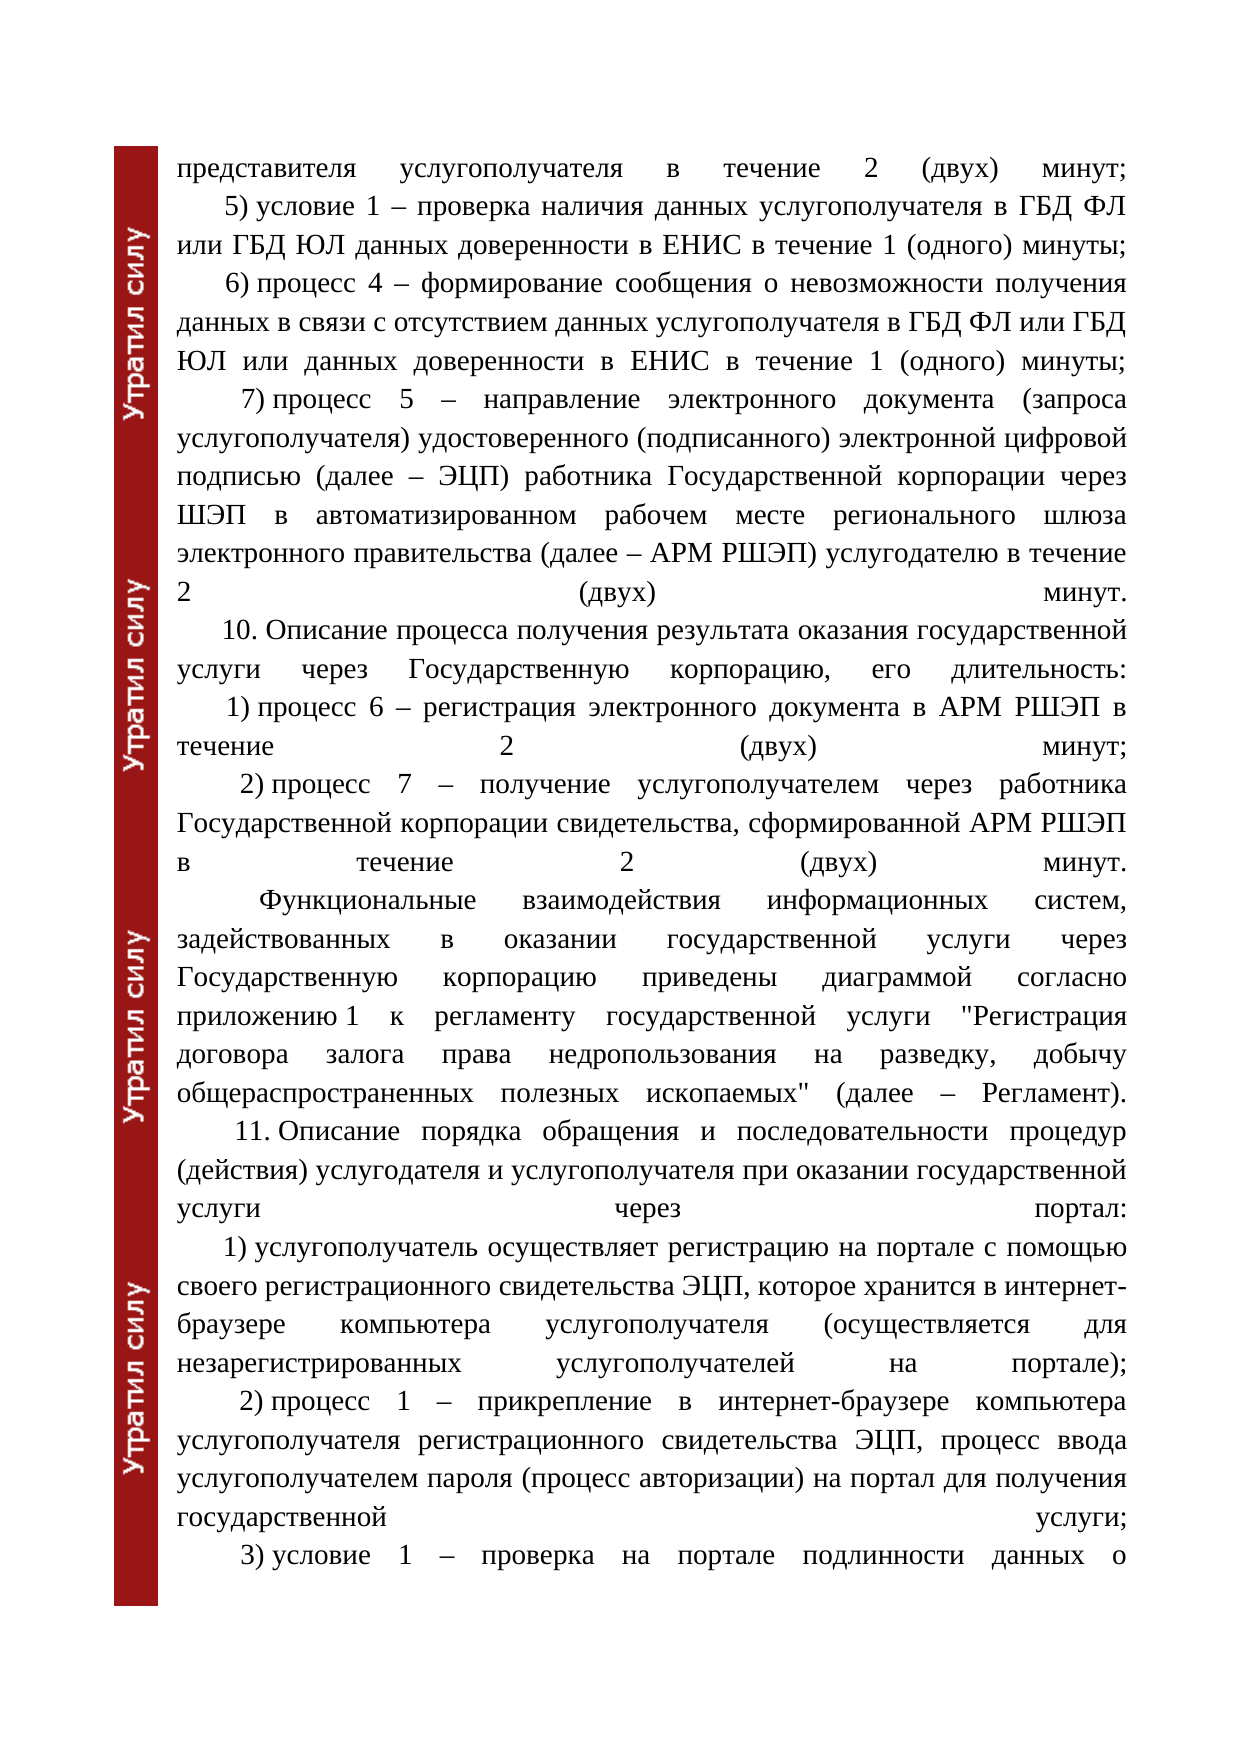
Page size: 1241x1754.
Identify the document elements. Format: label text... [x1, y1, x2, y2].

picture [114, 146, 158, 150]
picture [114, 1571, 158, 1606]
